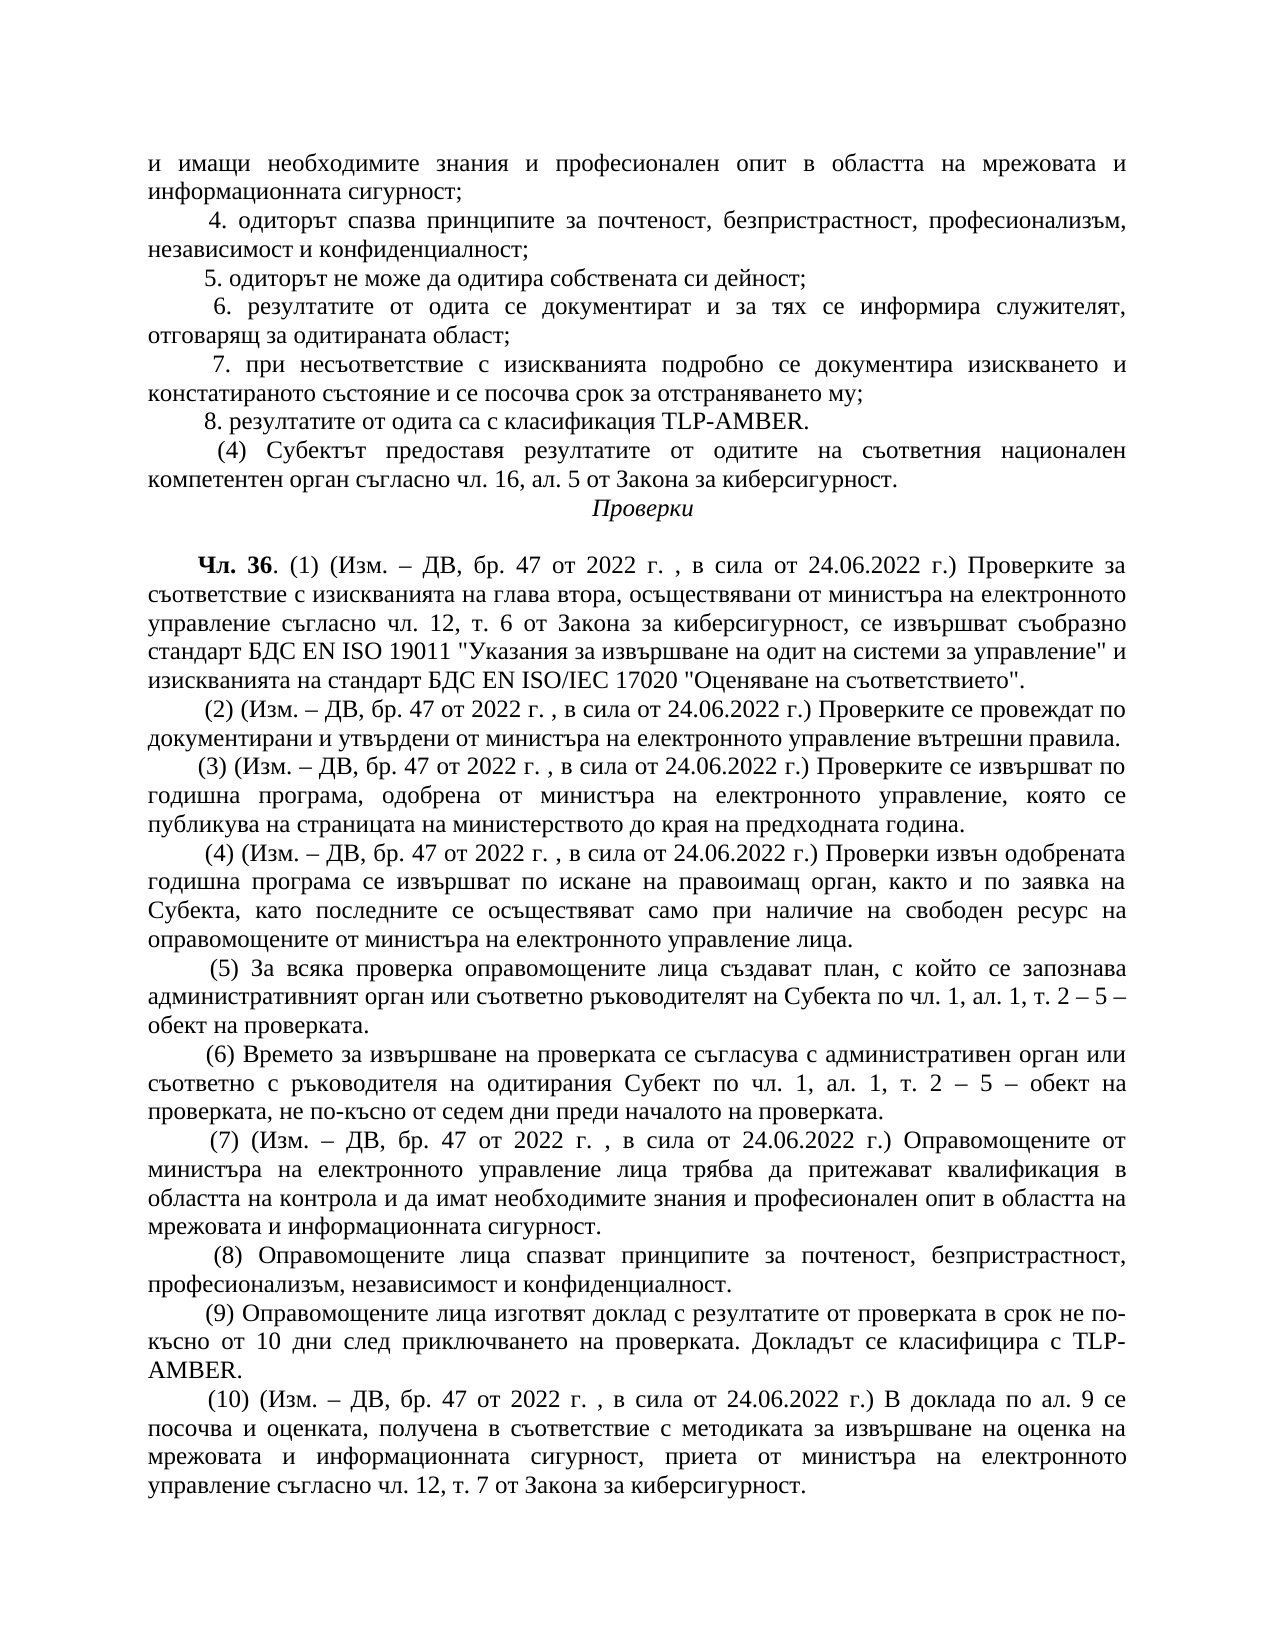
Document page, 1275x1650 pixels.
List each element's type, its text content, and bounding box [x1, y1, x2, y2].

text (4) (Изм. – ДВ, бр. 47 от 2022 г. , в сила от 24.06.2022 г.) Проверки извън одобрената годишна програма се извършват по искане на правоимащ орган, както и по заявка на Субекта, като последните се осъществяват само при наличие на свободен ресурс на оправомощените от министъра на електронното управление лица. [148, 838, 1127, 953]
text Проверки [148, 493, 1127, 521]
text (9) Оправомощените лица изготвят доклад с резултатите от проверката в срок не по-късно от 10 дни след приключването на проверката. Докладът се класифицира с TLP-AMBER. [148, 1298, 1127, 1384]
text 6. резултатите от одита се документират и за тях се информира служителят, отговарящ за одитираната област; [148, 291, 1127, 349]
text (7) (Изм. – ДВ, бр. 47 от 2022 г. , в сила от 24.06.2022 г.) Оправомощените от министъра на електронното управление лица трябва да притежават квалификация в областта на контрола и да имат необходимите знания и професионален опит в областта на мрежовата и информационната сигурност. [148, 1125, 1127, 1240]
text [148, 148, 1127, 205]
text (2) (Изм. – ДВ, бр. 47 от 2022 г. , в сила от 24.06.2022 г.) Проверките се провеждат по документирани и утвърдени от министъра на електронното управление вътрешни правила. [148, 694, 1127, 751]
text (4) Субектът предоставя резултатите от одитите на съответния национален компетентен орган съгласно чл. 16, ал. 5 от Закона за киберсигурност. [148, 435, 1127, 493]
text (10) (Изм. – ДВ, бр. 47 от 2022 г. , в сила от 24.06.2022 г.) В доклада по ал. 9 се посочва и оценката, получена в съответствие с методиката за извършване на оценка на мрежовата и информационната сигурност, приета от министъра на електронното управление съгласно чл. 12, т. 7 от Закона за киберсигурност. [148, 1384, 1127, 1499]
text (3) (Изм. – ДВ, бр. 47 от 2022 г. , в сила от 24.06.2022 г.) Проверките се извършват по годишна програма, одобрена от министъра на електронното управление, която се публикува на страницата на министерството до края на предходната година. [148, 751, 1127, 838]
text Чл. 36. (1) (Изм. – ДВ, бр. 47 от 2022 г. , в сила от 24.06.2022 г.) Проверките за съответствие с изискванията на глава втора, осъществявани от министъра на електронното управление съгласно чл. 12, т. 6 от Закона за киберсигурност, се извършват съобразно стандарт БДС EN ISO 19011 "Указания за извършване на одит на системи за управление" и изискванията на стандарт БДС EN ISO/IEC 17020 "Оценяване на съответствието". [148, 550, 1127, 694]
text (8) Оправомощените лица спазват принципите за почтеност, безпристрастност, професионализъм, независимост и конфиденциалност. [148, 1240, 1127, 1298]
text 7. при несъответствие с изискванията подробно се документира изискването и констатираното състояние и се посочва срок за отстраняването му; [148, 349, 1127, 406]
text 8. резултатите от одита са с класификация TLP-AMBER. [148, 406, 1127, 435]
text 4. одиторът спазва принципите за почтеност, безпристрастност, професионализъм, независимост и конфиденциалност; [148, 205, 1127, 263]
text 5. одиторът не може да одитира собствената си дейност; [148, 263, 1127, 291]
text (6) Времето за извършване на проверката се съгласува с административен орган или съответно с ръководителя на одитирания Субект по чл. 1, ал. 1, т. 2 – 5 – обект на проверката, не по-късно от седем дни преди началото на проверката. [148, 1039, 1127, 1125]
text (5) За всяка проверка оправомощените лица създават план, с който се запознава административният орган или съответно ръководителят на Субекта по чл. 1, ал. 1, т. 2 – 5 – обект на проверката. [148, 953, 1127, 1039]
